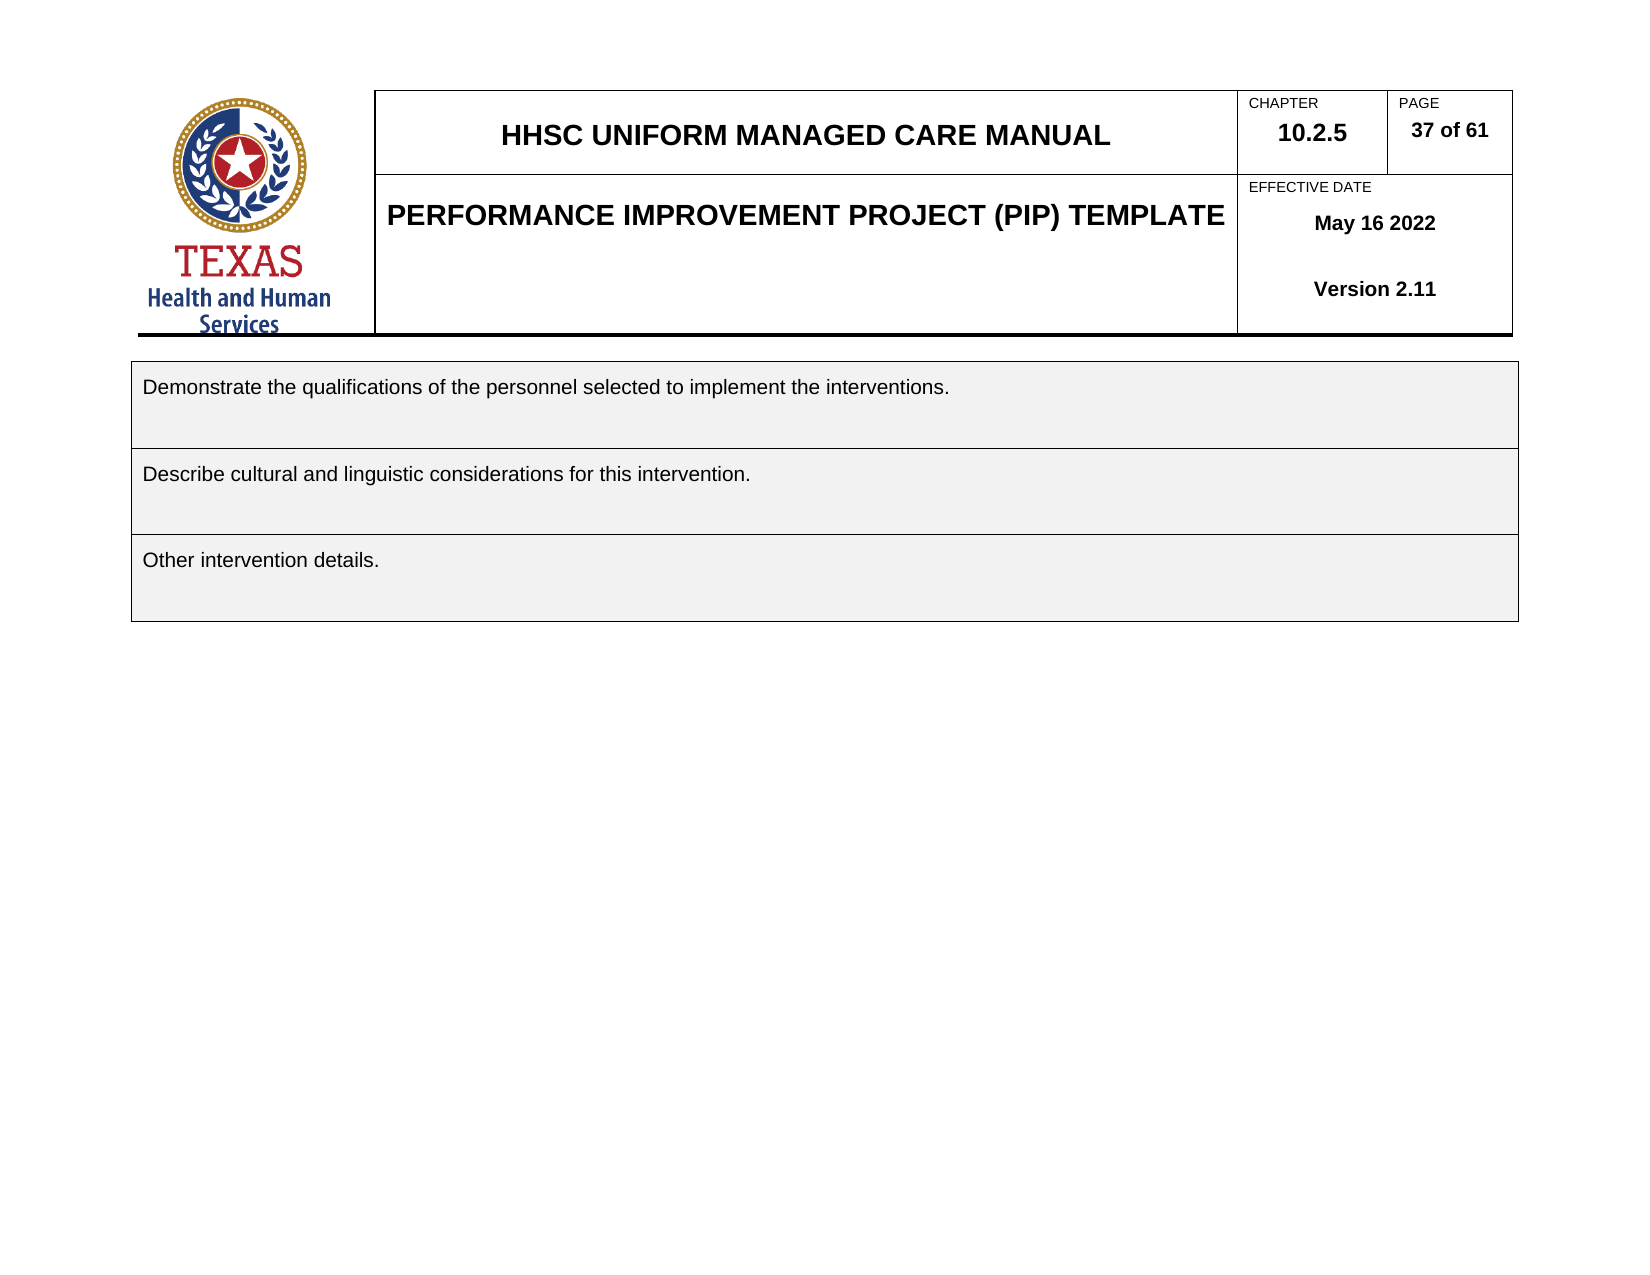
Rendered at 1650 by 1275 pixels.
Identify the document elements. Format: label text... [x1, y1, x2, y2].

table_cell Describe cultural and linguistic considerations for this intervention. [132, 449, 1518, 534]
table_cell Demonstrate the qualifications of the personnel selected to implement the interventions. [132, 362, 1518, 448]
table_cell Other intervention details. [132, 535, 1518, 621]
picture [148, 98, 330, 333]
